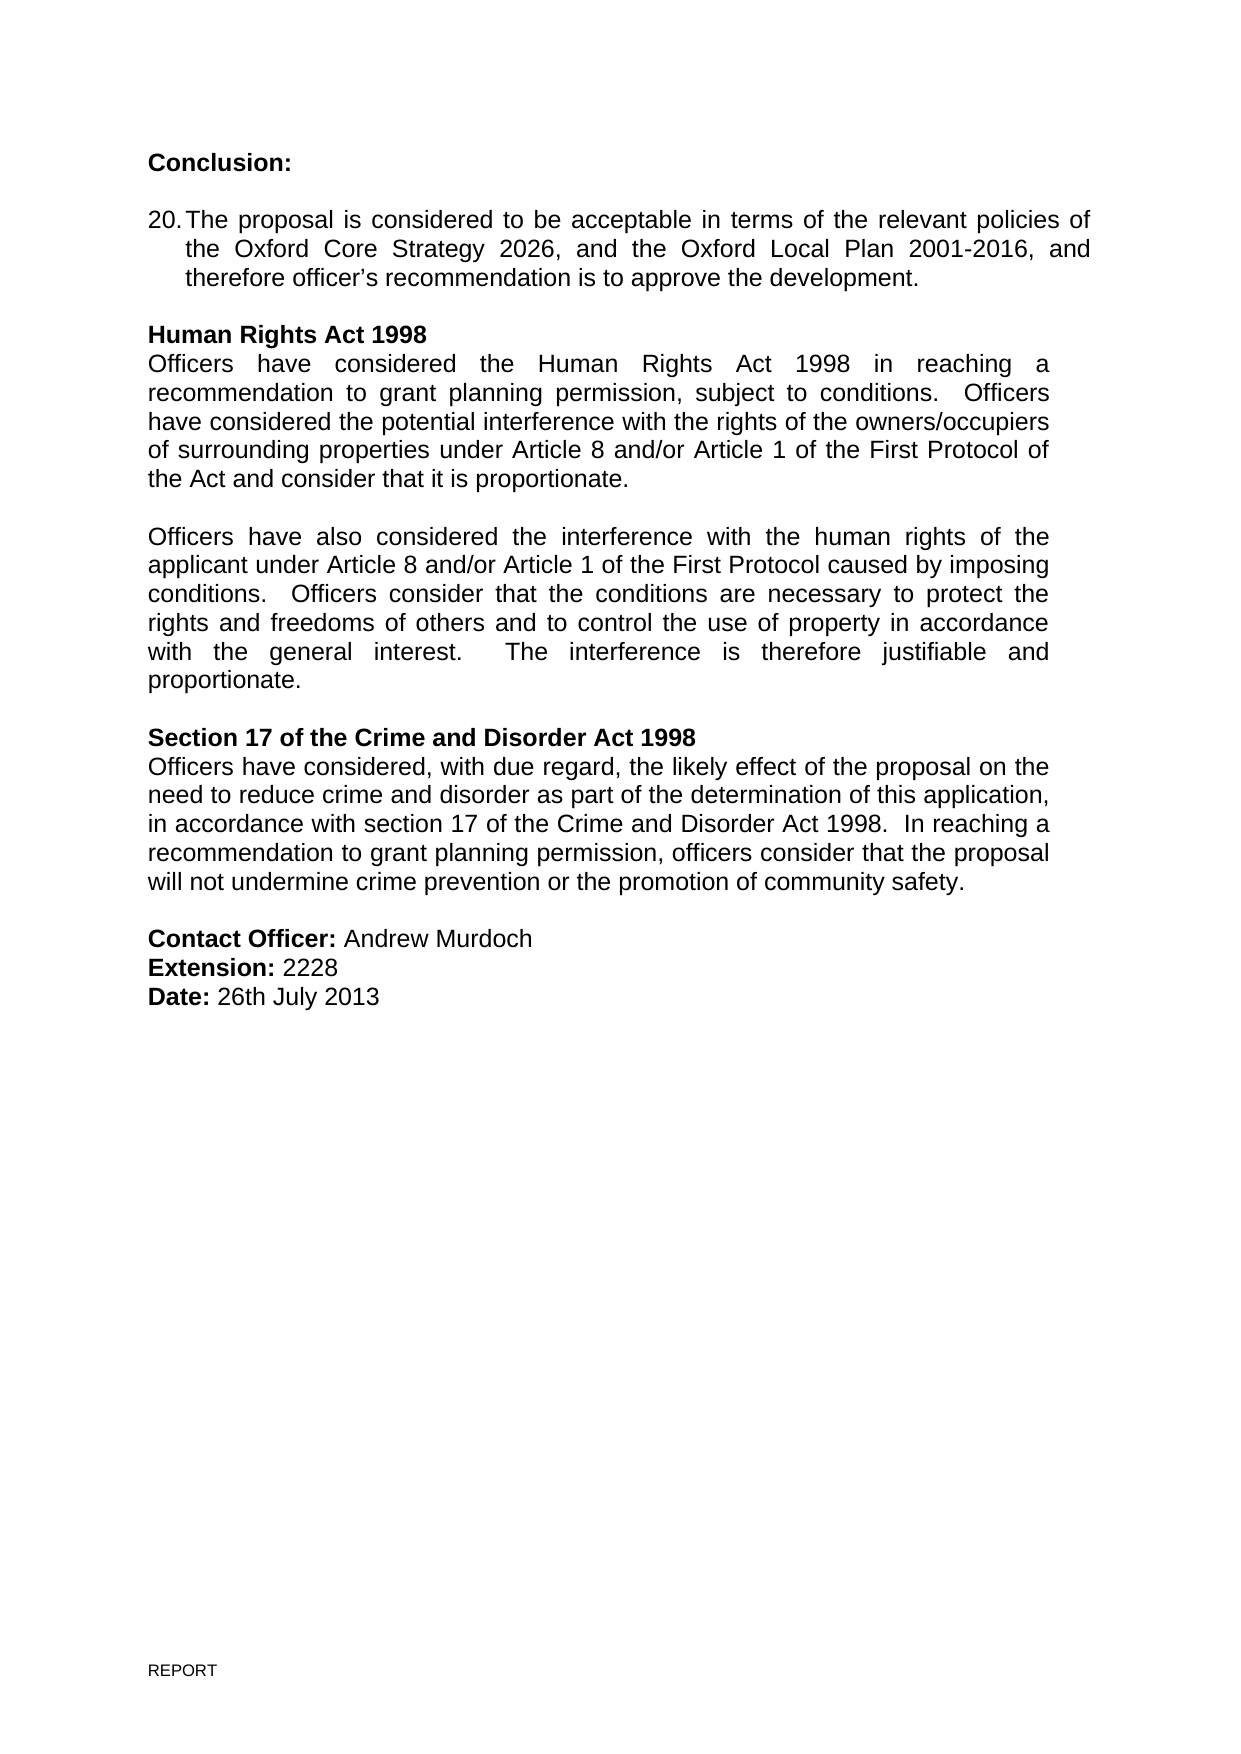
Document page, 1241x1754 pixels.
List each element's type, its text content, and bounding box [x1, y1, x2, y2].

text Officers have considered, with due regard, the likely effect of the proposal on the need to reduce crime and disorder as part of the determination of this application, in accordance with section 17 of the Crime and Disorder Act 1998. In reaching a recommendation to grant planning permission, officers consider that the proposal will not undermine crime prevention or the promotion of community safety. [148, 751, 1051, 895]
text Conclusion: [148, 148, 1051, 176]
list The proposal is considered to be acceptable in terms of the relevant policies of the Oxford Core Strategy 2026, and the Oxford Local Plan 2001-2016, and therefore officer’s recommendation is to approve the development. [148, 205, 1092, 291]
text Contact Officer: Andrew Murdoch [148, 924, 1092, 953]
text Officers have also considered the interference with the human rights of the applicant under Article 8 and/or Article 1 of the First Protocol caused by imposing conditions. Officers consider that the conditions are necessary to protect the rights and freedoms of others and to control the use of property in accordance with the general interest. The interference is therefore justifiable and proportionate. [148, 521, 1051, 694]
text Section 17 of the Crime and Disorder Act 1998 [148, 723, 1092, 751]
text Human Rights Act 1998 [148, 320, 1051, 349]
text Date: 26th July 2013 [148, 981, 1092, 1010]
text Officers have considered the Human Rights Act 1998 in reaching a recommendation to grant planning permission, subject to conditions. Officers have considered the potential interference with the rights of the owners/occupiers of surrounding properties under Article 8 and/or Article 1 of the First Protocol of the Act and consider that it is proportionate. [148, 349, 1051, 493]
text Extension: 2228 [148, 953, 1092, 981]
